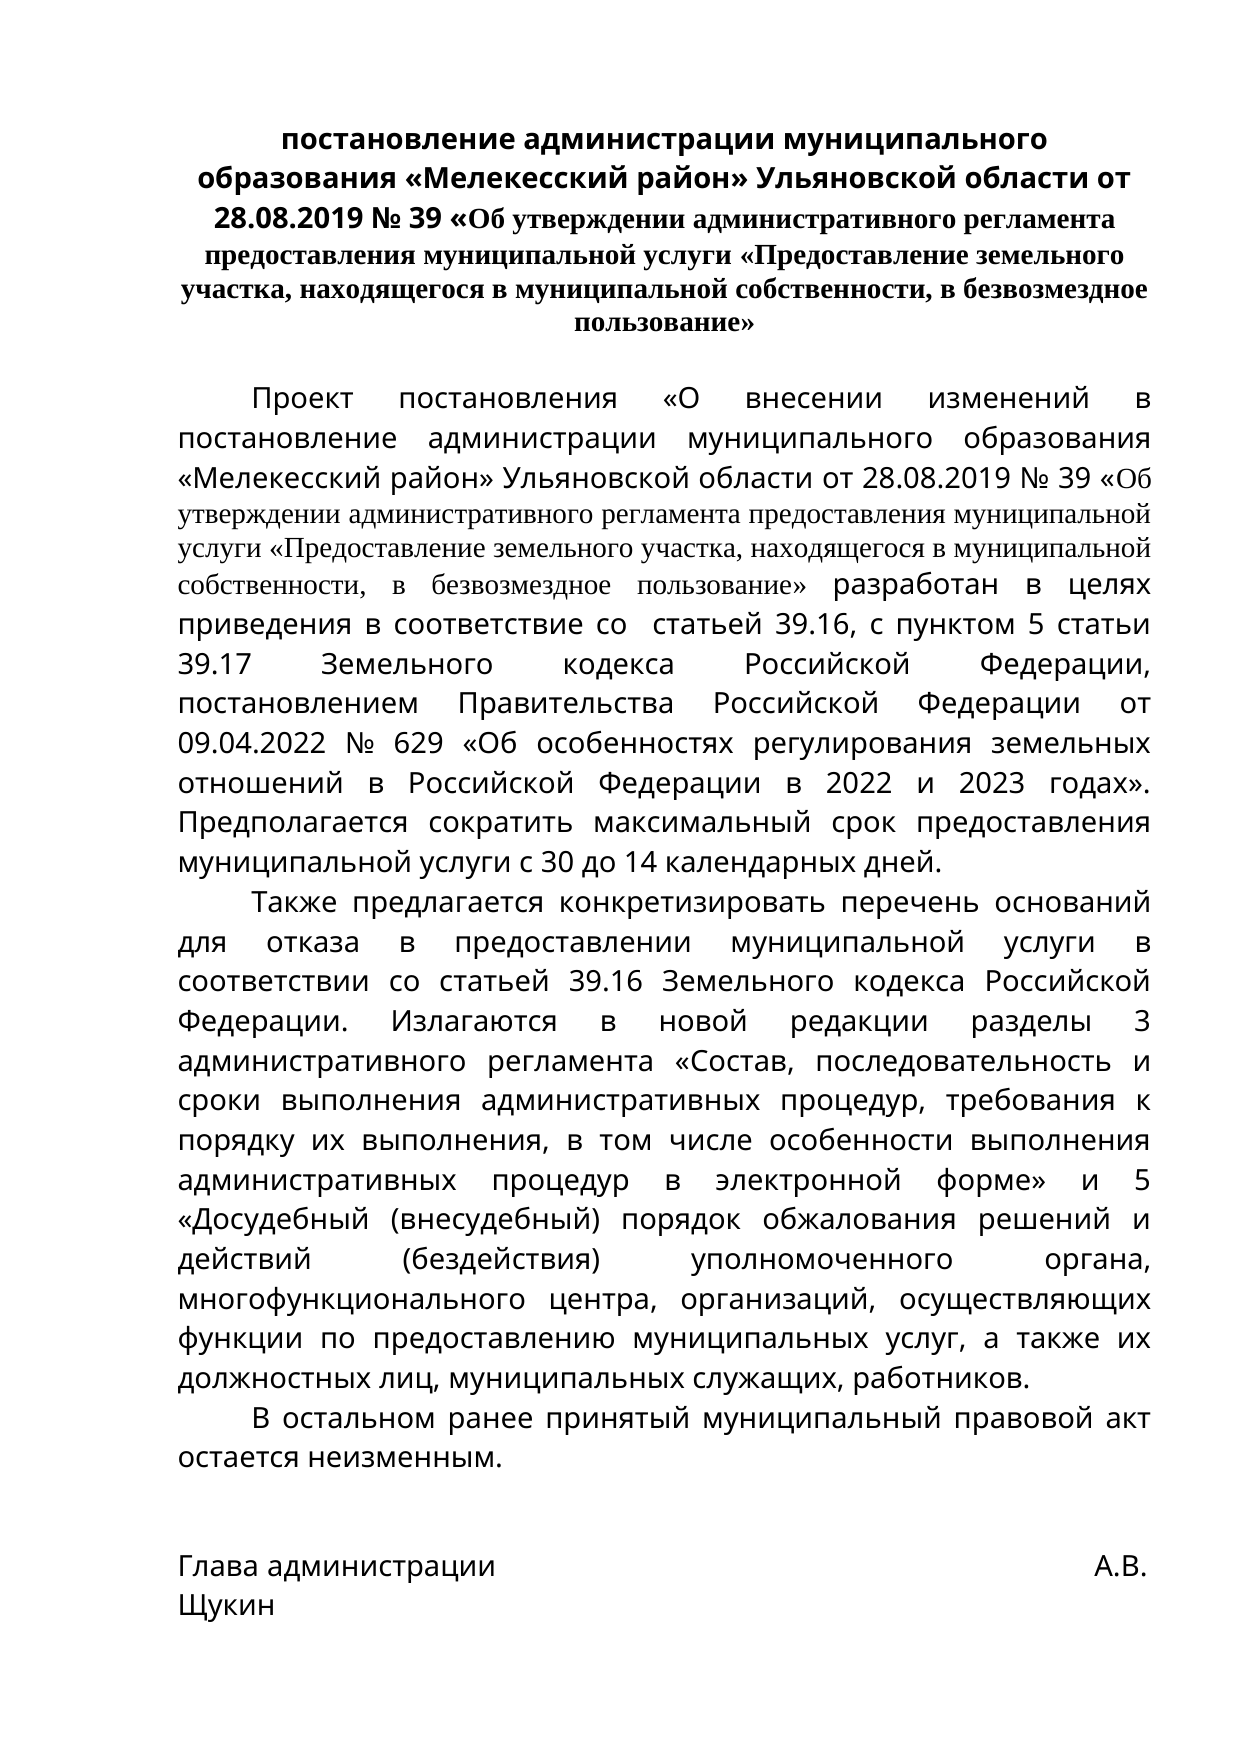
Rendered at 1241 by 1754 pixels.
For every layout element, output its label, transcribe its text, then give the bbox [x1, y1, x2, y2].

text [177, 118, 1152, 338]
text Глава администрации А.В. Щукин [177, 1545, 1152, 1624]
text В остальном ранее принятый муниципальный правовой акт остается неизменным. [177, 1397, 1152, 1476]
text Проект постановления «О внесении изменений в постановление администрации муниципального образования «Мелекесский район» Ульяновской области от 28.08.2019 № 39 «Об утверждении административного регламента предоставления муниципальной услуги «Предоставление земельного участка, находящегося в муниципальной собственности, в безвозмездное пользование» разработан в целях приведения в соответствие со статьей 39.16, с пунктом 5 статьи 39.17 Земельного кодекса Российской Федерации, постановлением Правительства Российской Федерации от 09.04.2022 № 629 «Об особенностях регулирования земельных отношений в Российской Федерации в 2022 и 2023 годах». Предполагается сократить максимальный срок предоставления муниципальной услуги с 30 до 14 календарных дней. [177, 377, 1152, 881]
text Также предлагается конкретизировать перечень оснований для отказа в предоставлении муниципальной услуги в соответствии со статьей 39.16 Земельного кодекса Российской Федерации. Излагаются в новой редакции разделы 3 административного регламента «Состав, последовательность и сроки выполнения административных процедур, требования к порядку их выполнения, в том числе особенности выполнения административных процедур в электронной форме» и 5 «Досудебный (внесудебный) порядок обжалования решений и действий (бездействия) уполномоченного органа, многофункционального центра, организаций, осуществляющих функции по предоставлению муниципальных услуг, а также их должностных лиц, муниципальных служащих, работников. [177, 881, 1152, 1397]
